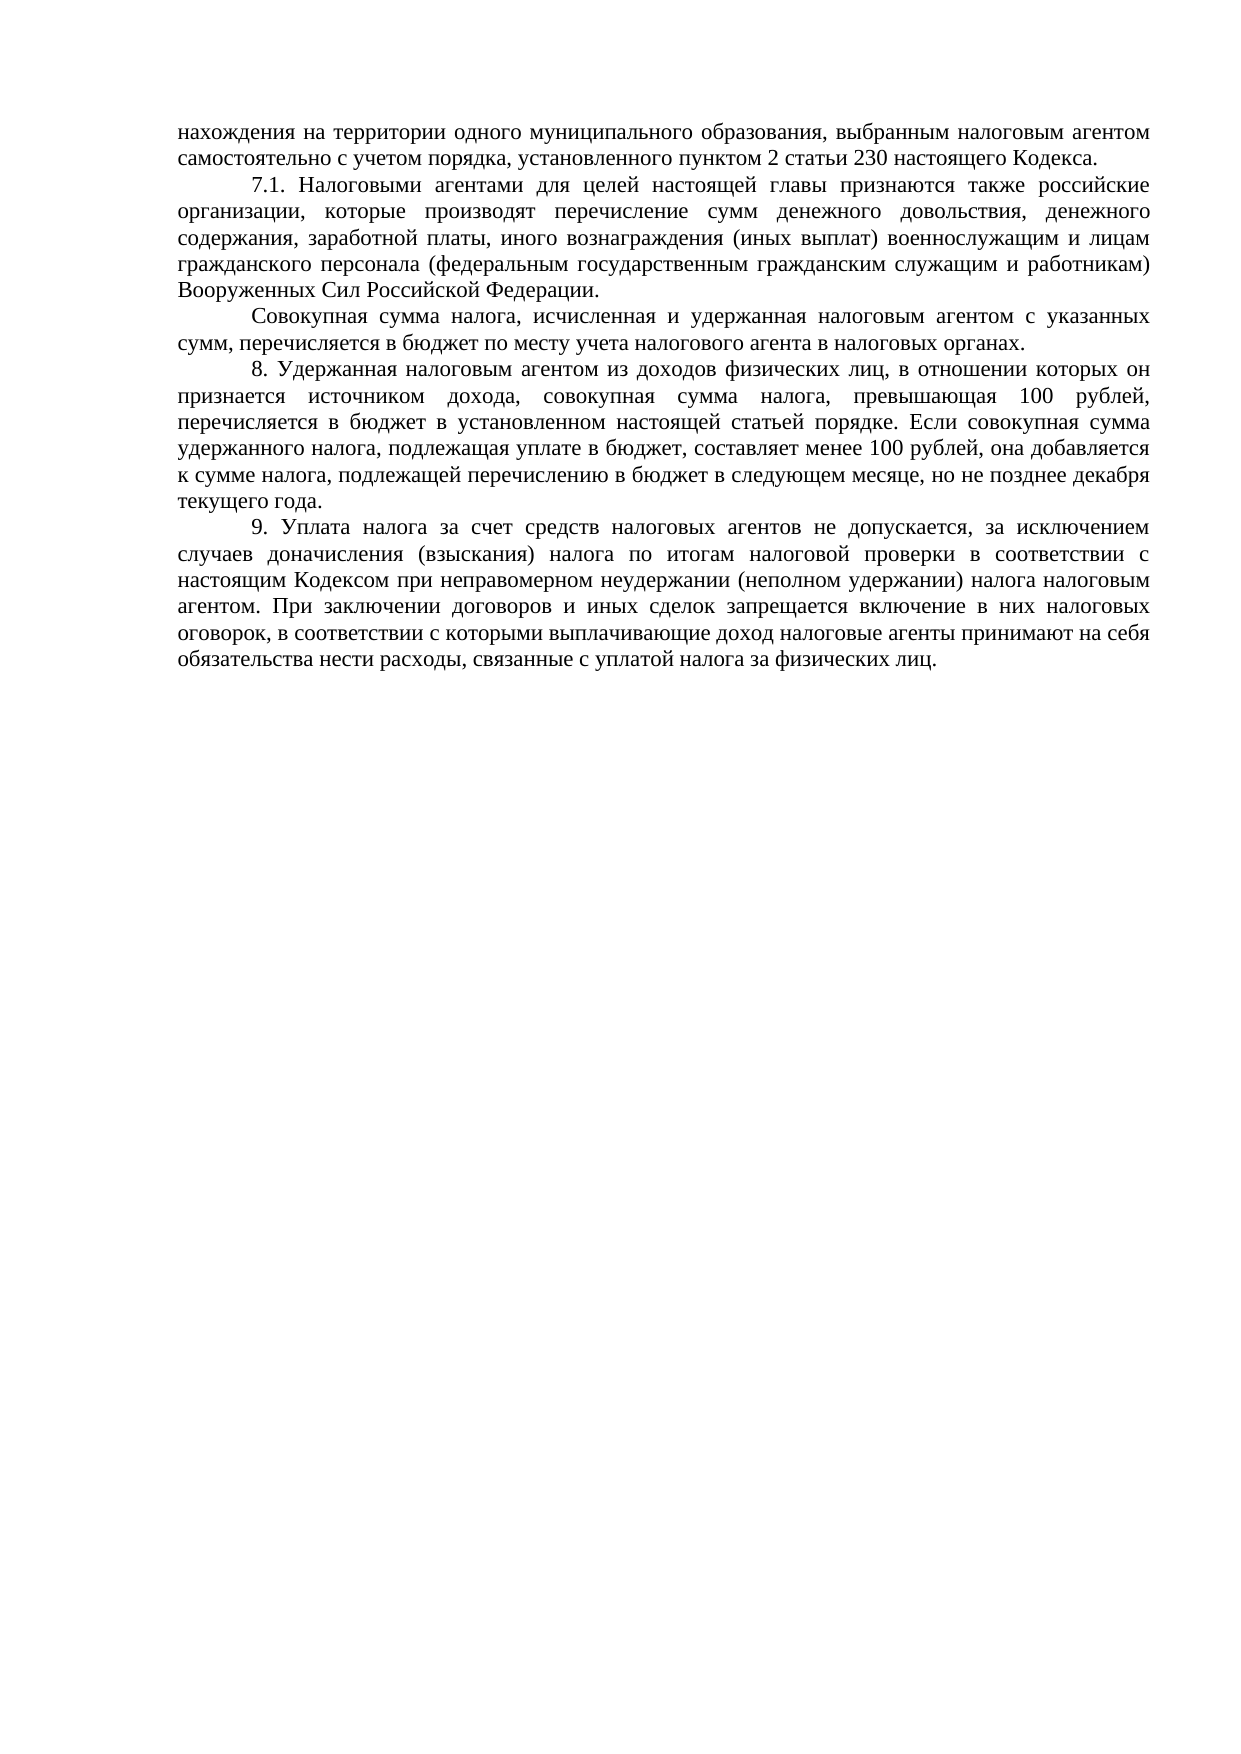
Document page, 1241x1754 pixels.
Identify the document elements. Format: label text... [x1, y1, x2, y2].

text 9. Уплата налога за счет средств налоговых агентов не допускается, за исключением случаев доначисления (взыскания) налога по итогам налоговой проверки в соответствии с настоящим Кодексом при неправомерном неудержании (неполном удержании) налога налоговым агентом. При заключении договоров и иных сделок запрещается включение в них налоговых оговорок, в соответствии с которыми выплачивающие доход налоговые агенты принимают на себя обязательства нести расходы, связанные с уплатой налога за физических лиц. [177, 513, 1152, 672]
text 7.1. Налоговыми агентами для целей настоящей главы признаются также российские организации, которые производят перечисление сумм денежного довольствия, денежного содержания, заработной платы, иного вознаграждения (иных выплат) военнослужащим и лицам гражданского персонала (федеральным государственным гражданским служащим и работникам) Вооруженных Сил Российской Федерации. [177, 171, 1152, 303]
text 8. Удержанная налоговым агентом из доходов физических лиц, в отношении которых он признается источником дохода, совокупная сумма налога, превышающая 100 рублей, перечисляется в бюджет в установленном настоящей статьей порядке. Если совокупная сумма удержанного налога, подлежащая уплате в бюджет, составляет менее 100 рублей, она добавляется к сумме налога, подлежащей перечислению в бюджет в следующем месяце, но не позднее декабря текущего года. [177, 355, 1152, 513]
text Совокупная сумма налога, исчисленная и удержанная налоговым агентом с указанных сумм, перечисляется в бюджет по месту учета налогового агента в налоговых органах. [177, 303, 1152, 355]
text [177, 118, 1152, 171]
